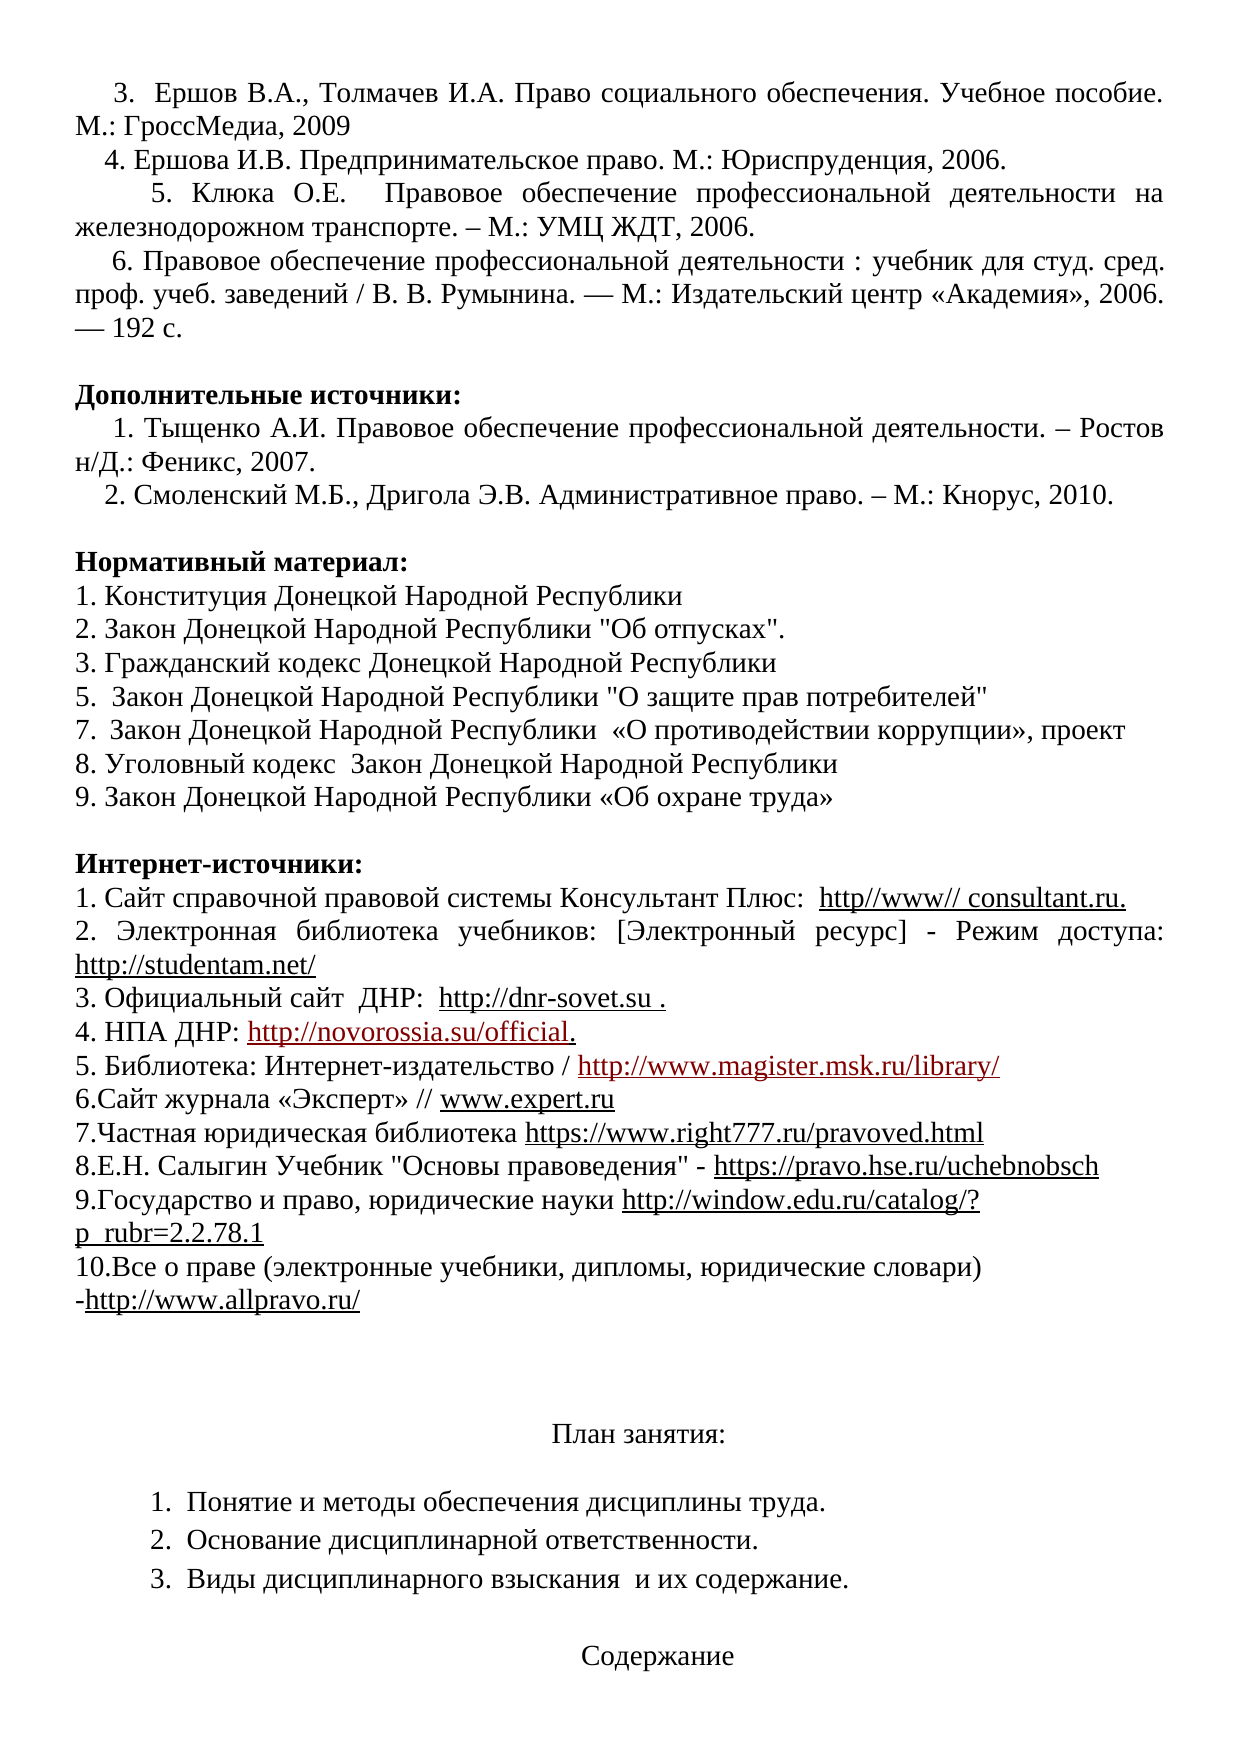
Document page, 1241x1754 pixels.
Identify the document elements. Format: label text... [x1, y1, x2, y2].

text 7.Частная юридическая библиотека https://www.right777.ru/pravoved.html [525, 1115, 1165, 1148]
text 3. Гражданский кодекс Донецкой Народной Республики [75, 645, 1165, 679]
text 3. Ершов В.А., Толмачев И.А. Право социального обеспечения. Учебное пособие. М.: ГроссМедиа, 2009 [75, 75, 1165, 142]
text 8.Е.Н. Салыгин Учебник "Основы правоведения" - https://pravo.hse.ru/uchebnobsch [75, 1148, 1165, 1182]
text 2. Электронная библиотека учебников: [Электронный ресурс] - Режим доступа: http://studentam.net/ [75, 913, 1165, 981]
list Содержание [150, 1638, 1165, 1671]
text 1. Тыщенко А.И. Правовое обеспечение профессиональной деятельности. – Ростов н/Д.: Феникс, 2007. [75, 410, 1165, 477]
text 3. Официальный сайт ДНР: http://dnr-sovet.su . [75, 981, 1165, 1014]
text 4. Ершова И.В. Предпринимательское право. М.: Юриспруденция, 2006. [75, 142, 1165, 176]
list 2. Основание дисциплинарной ответственности. [150, 1522, 1165, 1556]
text 6.Сайт журнала «Эксперт» // www.expert.ru [75, 1081, 1165, 1115]
text 6. Правовое обеспечение профессиональной деятельности : учебник для студ. сред. проф. учеб. заведений / В. В. Румынина. — М.: Издательский центр «Академия», 2006. — 192 с. [75, 243, 1165, 343]
text 2. Смоленский М.Б., Дригола Э.В. Административное право. – М.: Кнорус, 2010. [75, 477, 1165, 511]
text 2. Закон Донецкой Народной Республики "Об отпусках". [75, 612, 1165, 645]
text Нормативный материал: [75, 544, 1165, 578]
text 9. Закон Донецкой Народной Республики «Об охране труда» [75, 779, 1165, 813]
text План занятия: [112, 1417, 1165, 1450]
text 4. НПА ДНР: http://novorossia.su/official. [75, 1014, 1165, 1048]
text Дополнительные источники: [75, 377, 1165, 410]
list 3. Виды дисциплинарного взыскания и их содержание. [150, 1561, 1165, 1594]
text 8. Уголовный кодекс Закон Донецкой Народной Республики [75, 746, 1165, 779]
text 5. Закон Донецкой Народной Республики "О защите прав потребителей" [75, 679, 1165, 712]
text 9.Государство и право, юридические науки http://window.edu.ru/catalog/?p_rubr=2.2.78.1 [75, 1182, 1165, 1249]
text 5. Библиотека: Интернет-издательство / http://www.magister.msk.ru/library/ [75, 1048, 1165, 1081]
text 5. Клюка О.Е. Правовое обеспечение профессиональной деятельности на железнодорожном транспорте. – М.: УМЦ ЖДТ, 2006. [75, 176, 1165, 243]
list 1. Понятие и методы обеспечения дисциплины труда. [150, 1484, 1165, 1517]
text 1. Конституция Донецкой Народной Республики [75, 578, 1165, 612]
text 7. Закон Донецкой Народной Республики «О противодействии коррупции», проект [75, 712, 1165, 746]
text 10.Все о праве (электронные учебники, дипломы, юридические словари) -http://www.allpravo.ru/ [75, 1249, 1165, 1316]
text 1. Сайт справочной правовой системы Консультант Плюс: http//www// consultant.ru. [75, 880, 1165, 913]
text Интернет-источники: [75, 846, 1165, 880]
